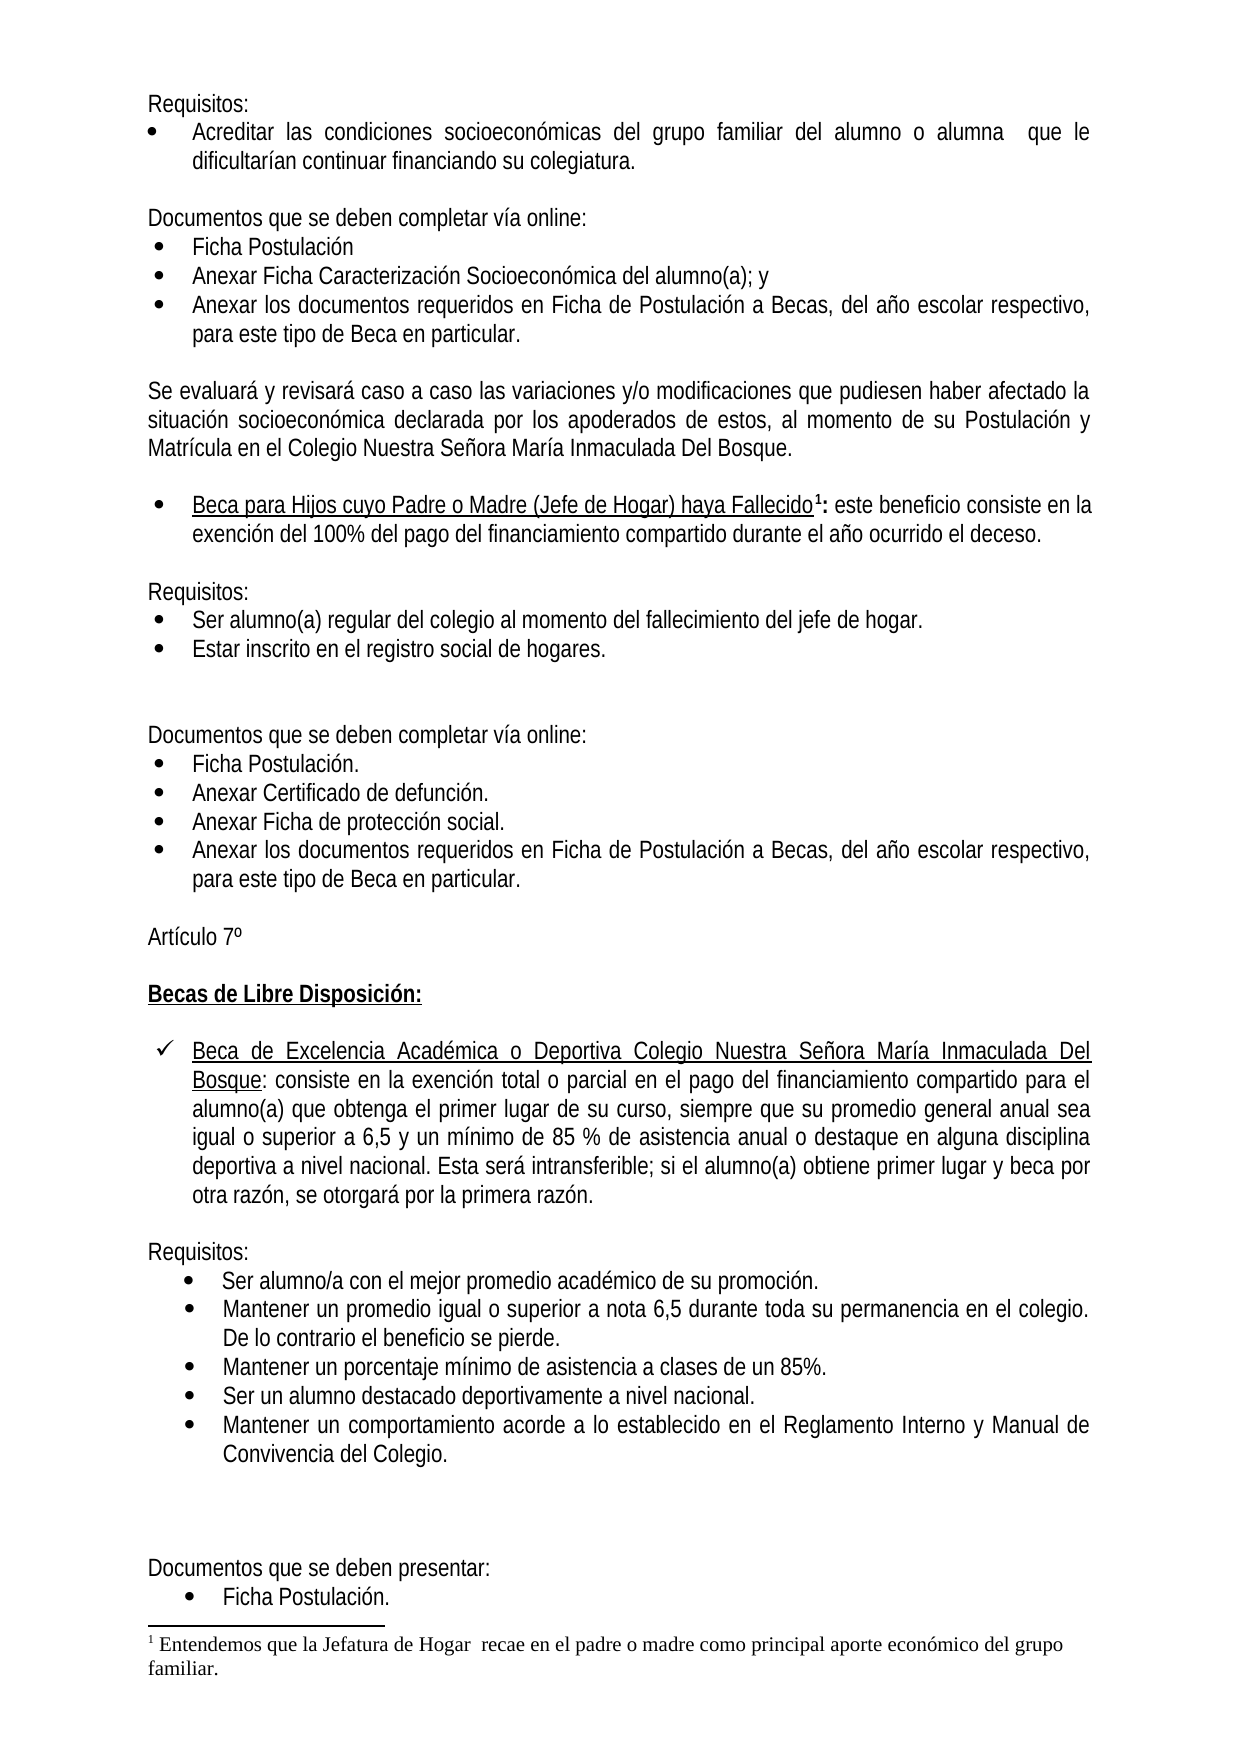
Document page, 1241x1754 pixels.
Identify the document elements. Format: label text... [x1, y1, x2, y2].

list Acreditar las condiciones socioeconómicas del grupo familiar del alumno o alumna que le dificultarían continuar financiando su colegiatura. [148, 117, 1092, 175]
list Ficha Postulación. [154, 749, 1092, 778]
text Artículo 7º [148, 922, 1092, 950]
text Requisitos: [148, 577, 1092, 605]
list Ser alumno/a con el mejor promedio académico de su promoción. [184, 1266, 1092, 1294]
list Mantener un comportamiento acorde a lo establecido en el Reglamento Interno y Manual de Convivencia del Colegio. [185, 1410, 1092, 1467]
list Beca de Excelencia Académica o Deportiva Colegio Nuestra Señora María Inmaculada Del Bosque: consiste en la exención total o parcial en el pago del financiamiento compartido para el alumno(a) que obtenga el primer lugar de su curso, siempre que su promedio general anual sea igual o superior a 6,5 y un mínimo de 85 % de asistencia anual o destaque en alguna disciplina deportiva a nivel nacional. Esta será intransferible; si el alumno(a) obtiene primer lugar y beca por otra razón, se otorgará por la primera razón. [154, 1036, 1092, 1208]
text Documentos que se deben completar vía online: [148, 720, 1092, 749]
text Becas de Libre Disposición: [148, 979, 1092, 1008]
list Ser alumno(a) regular del colegio al momento del fallecimiento del jefe de hogar. [154, 605, 1092, 634]
list Ficha Postulación. [185, 1582, 1092, 1611]
list Estar inscrito en el registro social de hogares. [154, 634, 1092, 663]
list Mantener un porcentaje mínimo de asistencia a clases de un 85%. [185, 1352, 1092, 1381]
text Documentos que se deben presentar: [148, 1553, 1092, 1582]
list Ser un alumno destacado deportivamente a nivel nacional. [185, 1381, 1092, 1410]
text Documentos que se deben completar vía online: [148, 203, 1092, 232]
list Mantener un promedio igual o superior a nota 6,5 durante toda su permanencia en el colegio. De lo contrario el beneficio se pierde. [185, 1294, 1092, 1352]
list Beca para Hijos cuyo Padre o Madre (Jefe de Hogar) haya Fallecido: este beneficio consiste en la exención del 100% del pago del financiamiento compartido durante el año ocurrido el deceso. [154, 491, 1092, 548]
list Anexar los documentos requeridos en Ficha de Postulación a Becas, del año escolar respectivo, para este tipo de Beca en particular. [154, 290, 1092, 347]
text Requisitos: [148, 89, 1092, 117]
text Se evaluará y revisará caso a caso las variaciones y/o modificaciones que pudiesen haber afectado la situación socioeconómica declarada por los apoderados de estos, al momento de su Postulación y Matrícula en el Colegio Nuestra Señora María Inmaculada Del Bosque. [148, 376, 1092, 462]
list Anexar Ficha de protección social. [154, 807, 1092, 836]
list Ficha Postulación [154, 232, 1092, 261]
text Requisitos: [148, 1237, 1092, 1266]
list Anexar Certificado de defunción. [154, 778, 1092, 807]
list Anexar los documentos requeridos en Ficha de Postulación a Becas, del año escolar respectivo, para este tipo de Beca en particular. [154, 836, 1092, 893]
list Anexar Ficha Caracterización Socioeconómica del alumno(a); y [154, 261, 1092, 290]
